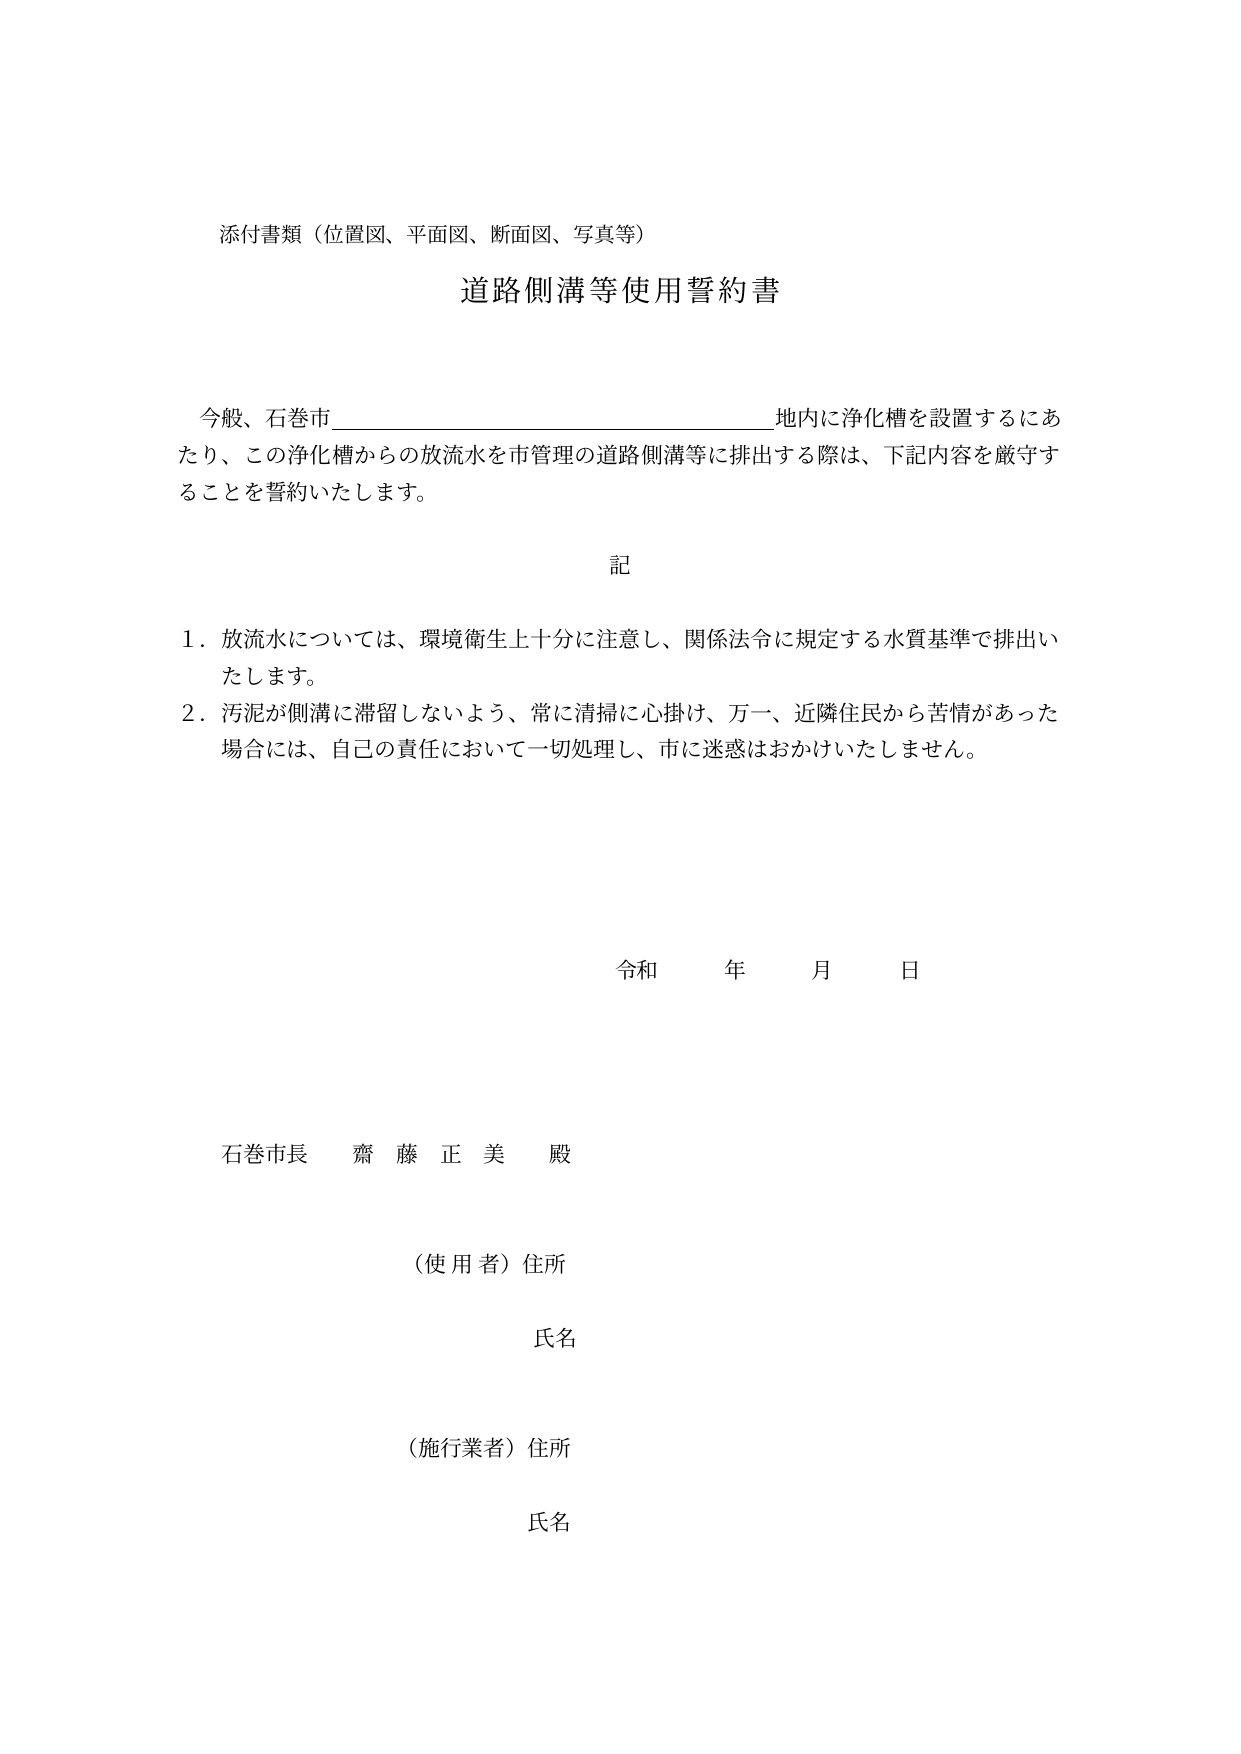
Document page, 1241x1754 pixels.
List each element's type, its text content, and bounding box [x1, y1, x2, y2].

subtitle 記 [177, 546, 1063, 583]
text ２．汚泥が側溝に滞留しないよう、常に清掃に心掛け、万一、近隣住民から苦情があった場合には、自己の責任において一切処理し、市に迷惑はおかけいたしません。 [177, 693, 1063, 767]
text （施行業者）住所 [177, 1428, 1063, 1465]
text 氏名 [177, 1318, 1063, 1355]
text 石巻市長 齋 藤 正 美 殿 [177, 1134, 1063, 1171]
text １．放流水については、環境衛生上十分に注意し、関係法令に規定する水質基準で排出いたします。 [177, 619, 1063, 693]
text 道路側溝等使用誓約書 [177, 252, 1063, 325]
text 氏名 [177, 1502, 1063, 1539]
text 令和 年 月 日 [177, 951, 1063, 987]
text 今般、石巻市 地内に浄化槽を設置するにあたり、この浄化槽からの放流水を市管理の道路側溝等に排出する際は、下記内容を厳守することを誓約いたします。 [177, 399, 1063, 509]
text （使用者）住所 [177, 1245, 1063, 1281]
text 添付書類（位置図、平面図、断面図、写真等） [177, 215, 1063, 252]
